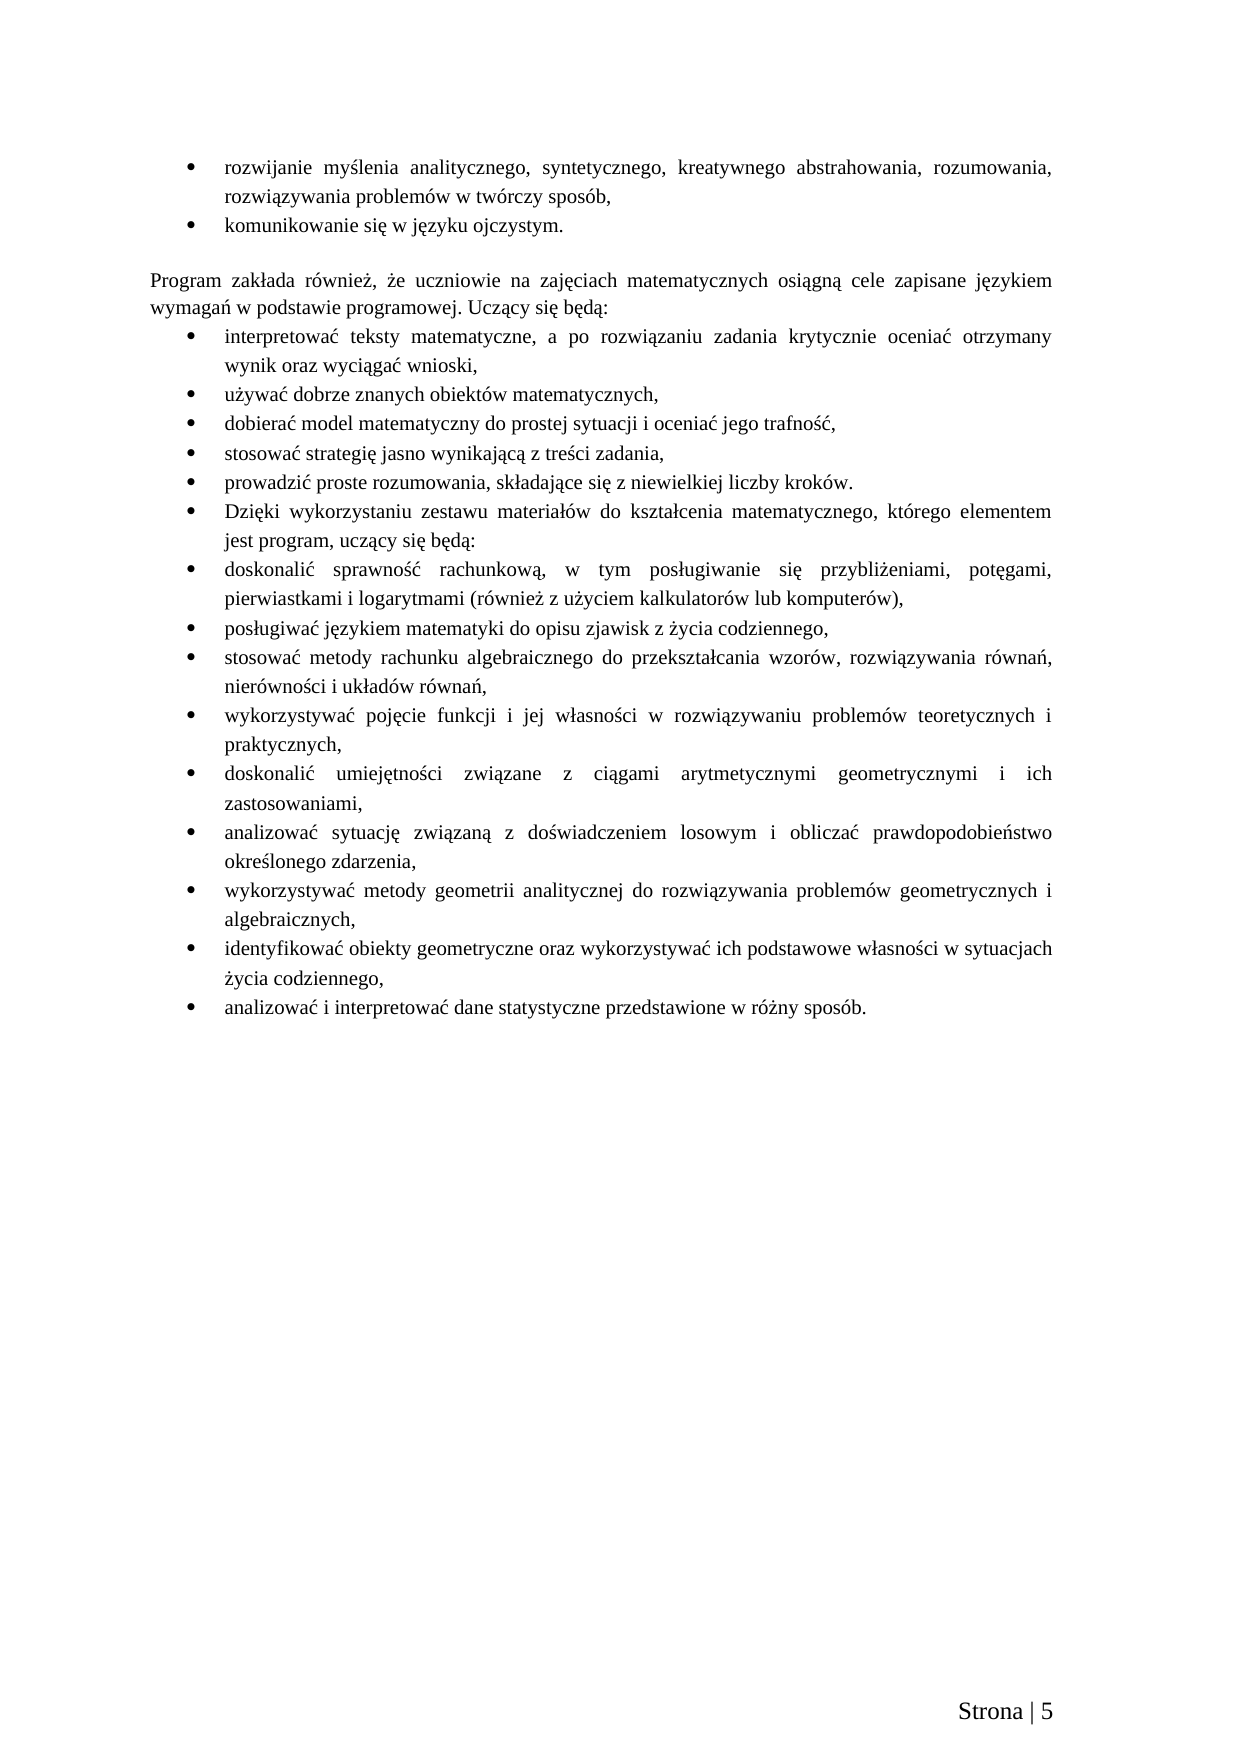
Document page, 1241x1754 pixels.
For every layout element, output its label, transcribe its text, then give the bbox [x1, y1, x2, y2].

text używać dobrze znanych obiektów matematycznych, [187, 377, 1053, 406]
text analizować i interpretować dane statystyczne przedstawione w różny sposób. [187, 989, 1053, 1019]
text wykorzystywać pojęcie funkcji i jej własności w rozwiązywaniu problemów teoretycznych i praktycznych, [187, 698, 1053, 756]
text doskonalić umiejętności związane z ciągami arytmetycznymi geometrycznymi i ich zastosowaniami, [187, 756, 1053, 814]
text prowadzić proste rozumowania, składające się z niewielkiej liczby kroków. [187, 464, 1053, 494]
text stosować strategię jasno wynikającą z treści zadania, [187, 435, 1053, 464]
text doskonalić sprawność rachunkową, w tym posługiwanie się przybliżeniami, potęgami, pierwiastkami i logarytmami (również z użyciem kalkulatorów lub komputerów), [187, 552, 1053, 610]
text komunikowanie się w języku ojczystym. [187, 208, 1053, 237]
text wykorzystywać metody geometrii analitycznej do rozwiązywania problemów geometrycznych i algebraicznych, [187, 873, 1053, 931]
text Program zakłada również, że uczniowie na zajęciach matematycznych osiągną cele zapisane językiem wymagań w podstawie programowej. Uczący się będą: [150, 264, 1053, 319]
text identyfikować obiekty geometryczne oraz wykorzystywać ich podstawowe własności w sytuacjach życia codziennego, [187, 931, 1053, 989]
text posługiwać językiem matematyki do opisu zjawisk z życia codziennego, [187, 610, 1053, 639]
text Dzięki wykorzystaniu zestawu materiałów do kształcenia matematycznego, którego elementem jest program, uczący się będą: [187, 494, 1053, 552]
text stosować metody rachunku algebraicznego do przekształcania wzorów, rozwiązywania równań, nierówności i układów równań, [187, 639, 1053, 698]
text interpretować teksty matematyczne, a po rozwiązaniu zadania krytycznie oceniać otrzymany wynik oraz wyciągać wnioski, [187, 319, 1053, 377]
text dobierać model matematyczny do prostej sytuacji i oceniać jego trafność, [187, 406, 1053, 435]
text rozwijanie myślenia analitycznego, syntetycznego, kreatywnego abstrahowania, rozumowania, rozwiązywania problemów w twórczy sposób, [187, 150, 1053, 208]
text analizować sytuację związaną z doświadczeniem losowym i obliczać prawdopodobieństwo określonego zdarzenia, [187, 814, 1053, 873]
